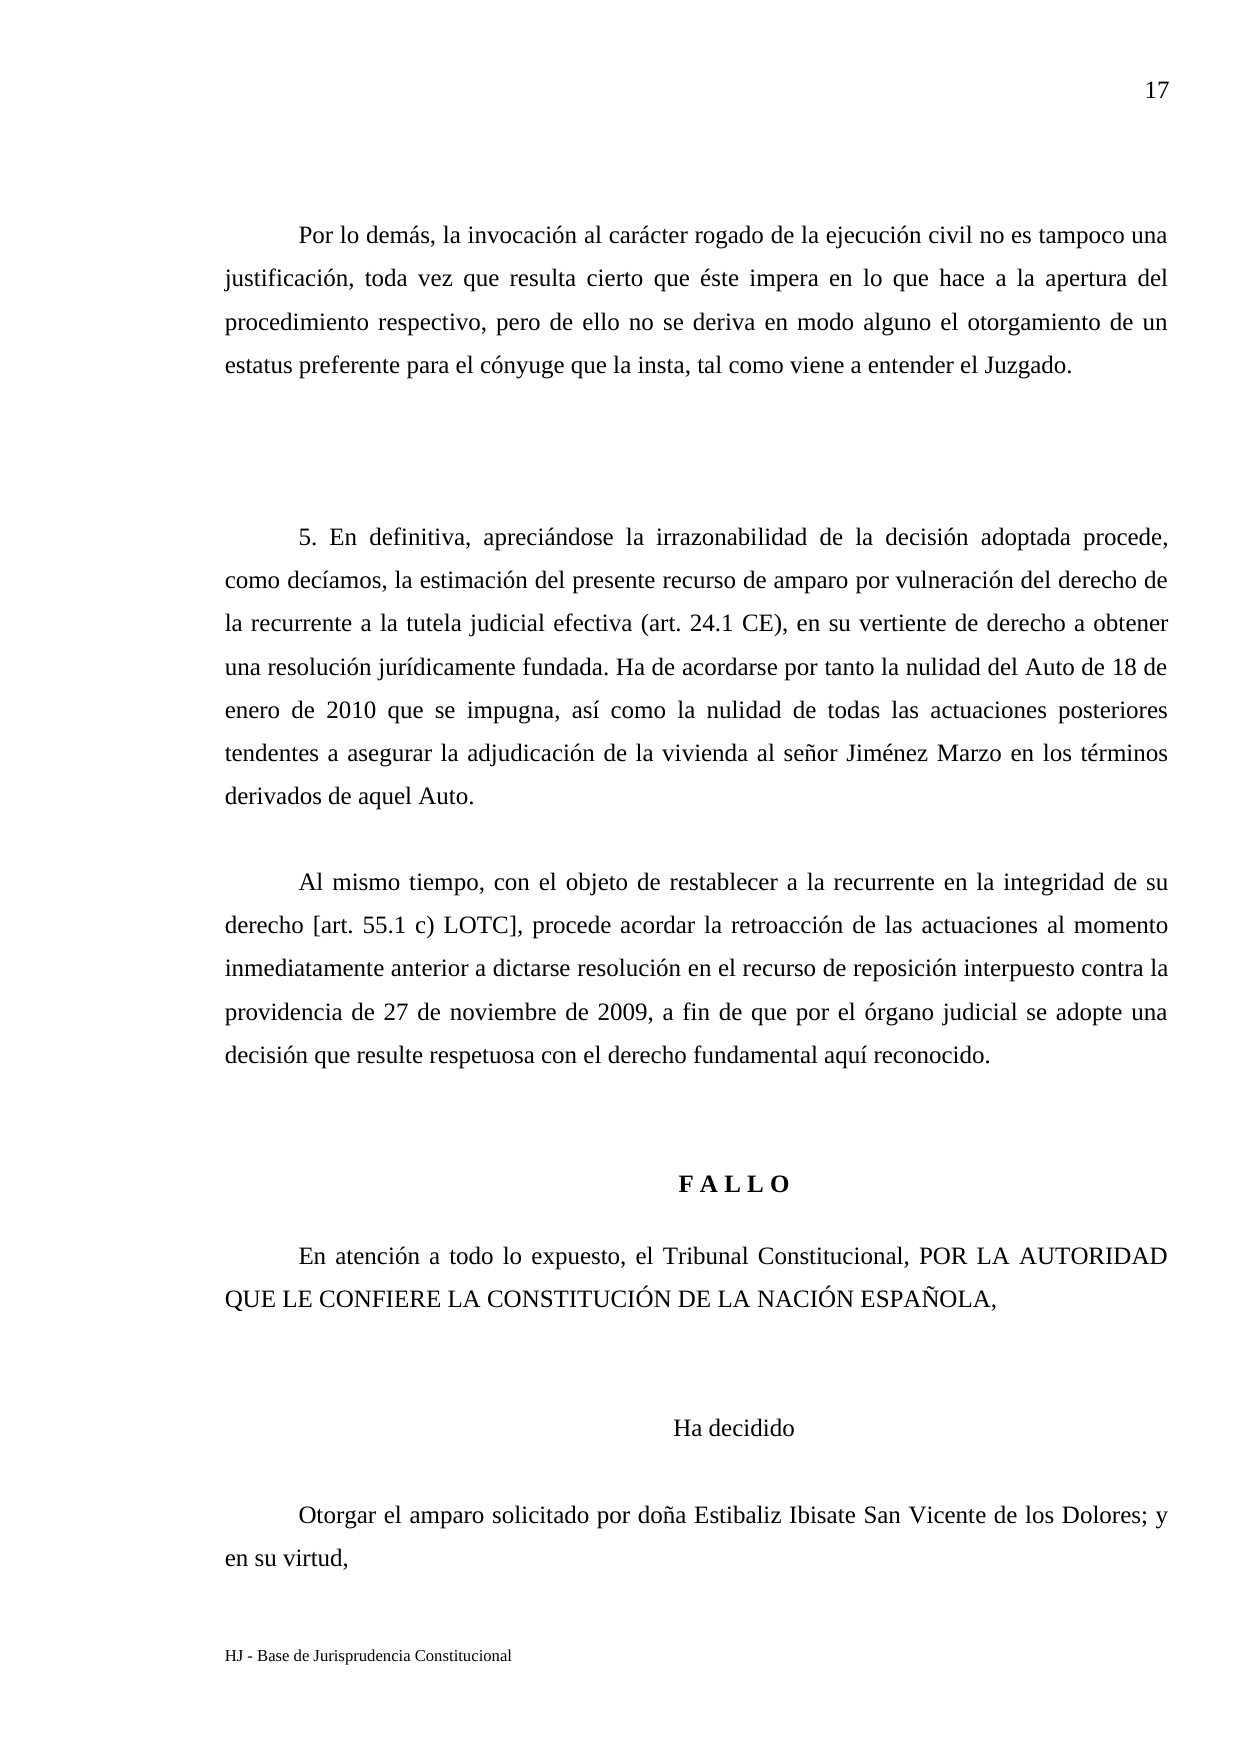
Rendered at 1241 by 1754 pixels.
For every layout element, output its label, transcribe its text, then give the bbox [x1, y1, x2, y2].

text En atención a todo lo expuesto, el Tribunal Constitucional, POR LA AUTORIDAD QUE LE CONFIERE LA CONSTITUCIÓN DE LA NACIÓN ESPAÑOLA, [224, 1241, 1169, 1313]
text 5. En definitiva, apreciándose la irrazonabilidad de la decisión adoptada procede, como decíamos, la estimación del presente recurso de amparo por vulneración del derecho de la recurrente a la tutela judicial efectiva (art. 24.1 CE), en su vertiente de derecho a obtener una resolución jurídicamente fundada. Ha de acordarse por tanto la nulidad del Auto de 18 de enero de 2010 que se impugna, así como la nulidad de todas las actuaciones posteriores tendentes a asegurar la adjudicación de la vivienda al señor Jiménez Marzo en los términos derivados de aquel Auto. [224, 522, 1169, 810]
subtitle F A L L O [224, 1169, 1169, 1198]
text Ha decidido [224, 1413, 1169, 1442]
text Al mismo tiempo, con el objeto de restablecer a la recurrente en la integridad de su derecho [art. 55.1 c) LOTC], procede acordar la retroacción de las actuaciones al momento inmediatamente anterior a dictarse resolución en el recurso de reposición interpuesto contra la providencia de 27 de noviembre de 2009, a fin de que por el órgano judicial se adopte una decisión que resulte respetuosa con el derecho fundamental aquí reconocido. [224, 867, 1169, 1068]
text Por lo demás, la invocación al carácter rogado de la ejecución civil no es tampoco una justificación, toda vez que resulta cierto que éste impera en lo que hace a la apertura del procedimiento respectivo, pero de ello no se deriva en modo alguno el otorgamiento de un estatus preferente para el cónyuge que la insta, tal como viene a entender el Juzgado. [224, 220, 1169, 378]
text Otorgar el amparo solicitado por doña Estibaliz Ibisate San Vicente de los Dolores; y en su virtud, [224, 1500, 1169, 1572]
